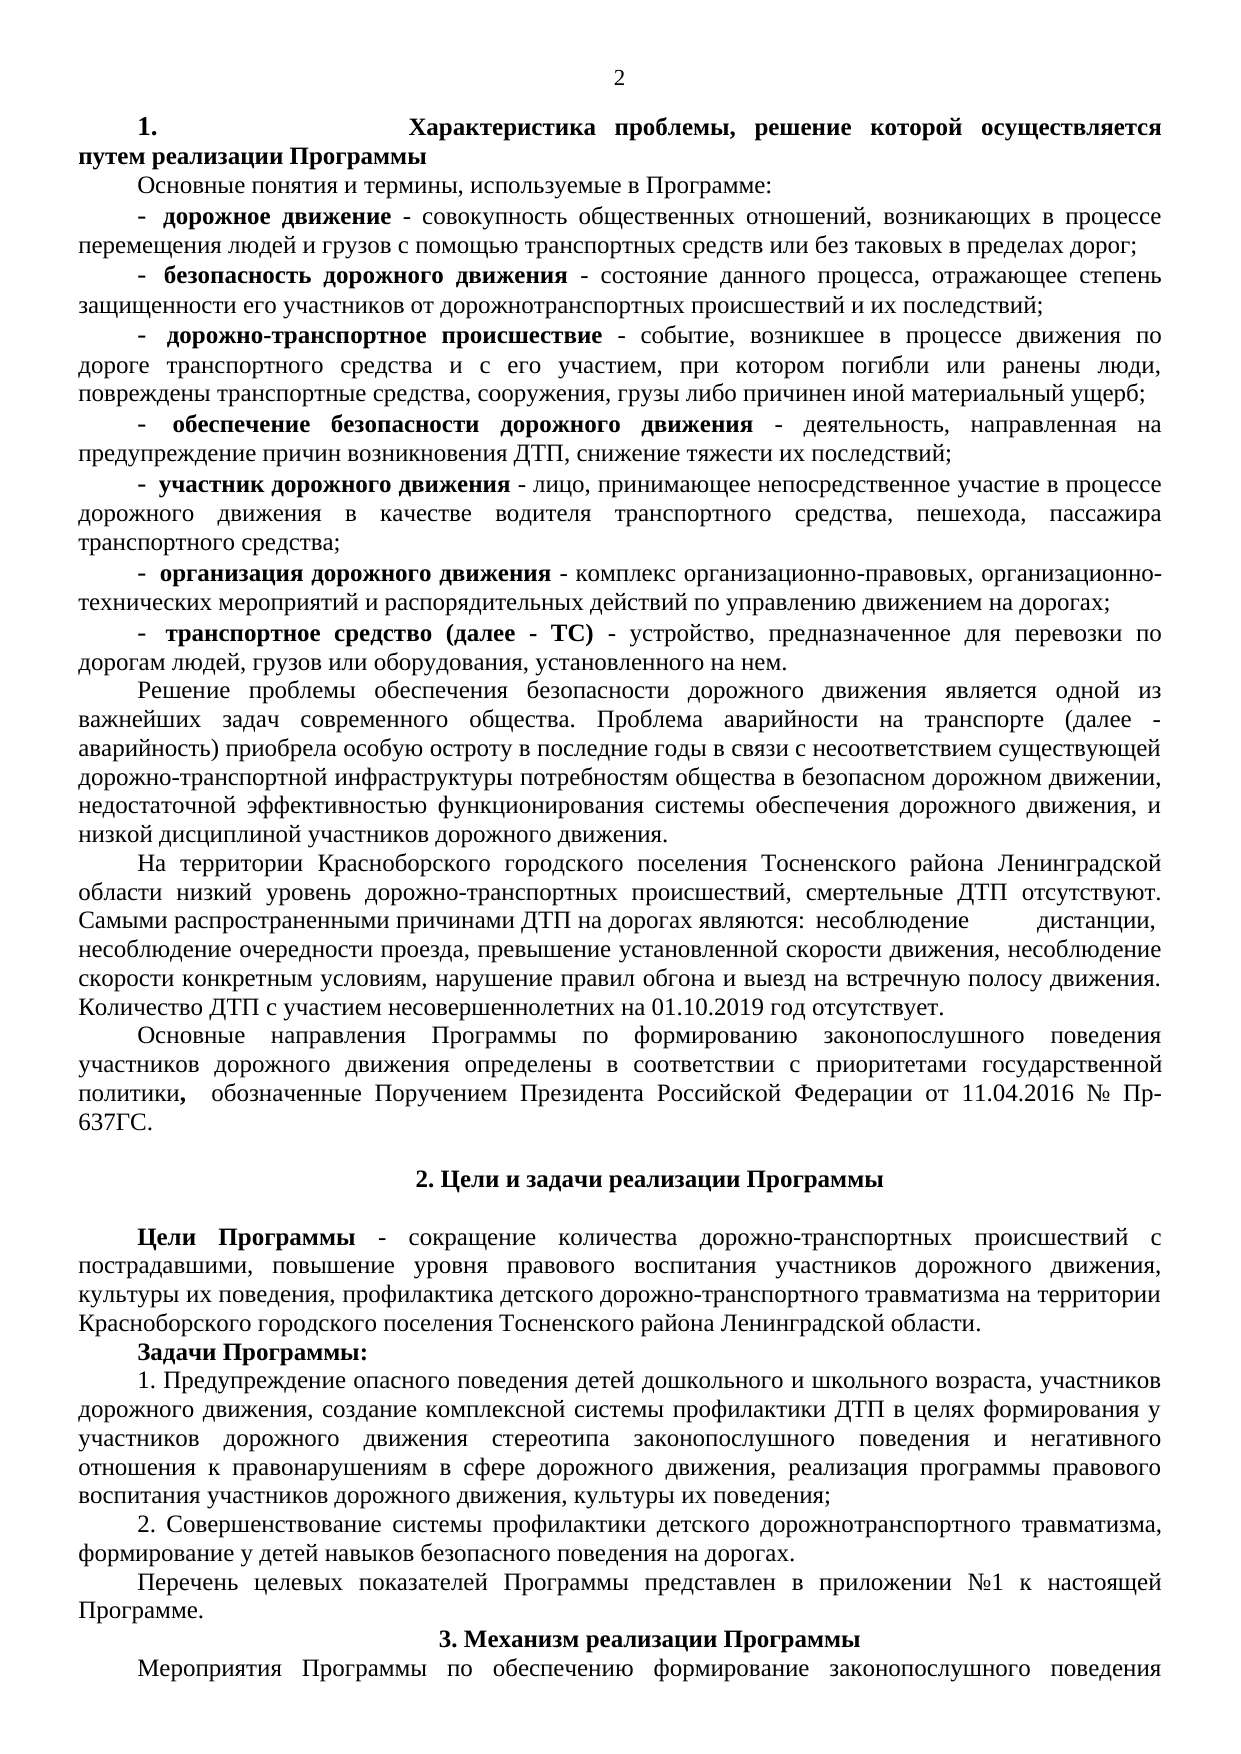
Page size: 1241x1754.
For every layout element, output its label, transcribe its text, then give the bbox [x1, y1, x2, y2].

text Задачи Программы: [78, 1337, 1162, 1366]
text Решение проблемы обеспечения безопасности дорожного движения является одной из важнейших задач современного общества. Проблема аварийности на транспорте (далее - аварийность) приобрела особую остроту в последние годы в связи с несоответствием существующей дорожно-транспортной инфраструктуры потребностям общества в безопасном дорожном движении, недостаточной эффективностью функционирования системы обеспечения дорожного движения, и низкой дисциплиной участников дорожного движения. [78, 676, 1162, 848]
list дорожно-транспортное происшествие - событие, возникшее в процессе движения по дороге транспортного средства и с его участием, при котором погибли или ранены люди, повреждены транспортные средства, сооружения, грузы либо причинен иной материальный ущерб; [78, 318, 1162, 407]
list Характеристика проблемы, решение которой осуществляется путем реализации Программы [78, 110, 1162, 170]
text Основные направления Программы по формированию законопослушного поведения участников дорожного движения определены в соответствии с приоритетами государственной политики, обозначенные Поручением Президента Российской Федерации от 11.04.2016 № Пр-637ГС. [78, 1021, 1162, 1136]
list организация дорожного движения - комплекс организационно-правовых, организационно-технических мероприятий и распорядительных действий по управлению движением на дорогах; [78, 556, 1162, 616]
text Перечень целевых показателей Программы представлен в приложении №1 к настоящей Программе. [78, 1567, 1162, 1624]
text Основные понятия и термины, используемые в Программе: [78, 170, 1162, 199]
text 2. Совершенствование системы профилактики детского дорожнотранспортного травматизма, формирование у детей навыков безопасного поведения на дорогах. [78, 1509, 1162, 1567]
text На территории Красноборского городского поселения Тосненского района Ленинградской области низкий уровень дорожно-транспортных происшествий, смертельные ДТП отсутствуют. Самыми распространенными причинами ДТП на дорогах являются: несоблюдение дистанции, несоблюдение очередности проезда, превышение установленной скорости движения, несоблюдение скорости конкретным условиям, нарушение правил обгона и выезд на встречную полосу движения. Количество ДТП с участием несовершеннолетних на 01.10.2019 год отсутствует. [78, 848, 1162, 1021]
text 2. Цели и задачи реализации Программы [78, 1164, 1162, 1193]
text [78, 1653, 1162, 1682]
list безопасность дорожного движения - состояние данного процесса, отражающее степень защищенности его участников от дорожнотранспортных происшествий и их последствий; [78, 259, 1162, 318]
list транспортное средство (далее - ТС) - устройство, предназначенное для перевозки по дорогам людей, грузов или оборудования, установленного на нем. [78, 616, 1162, 676]
list участник дорожного движения - лицо, принимающее непосредственное участие в процессе дорожного движения в качестве водителя транспортного средства, пешехода, пассажира транспортного средства; [78, 467, 1162, 556]
list обеспечение безопасности дорожного движения - деятельность, направленная на предупреждение причин возникновения ДТП, снижение тяжести их последствий; [78, 407, 1162, 467]
text 1. Предупреждение опасного поведения детей дошкольного и школьного возраста, участников дорожного движения, создание комплексной системы профилактики ДТП в целях формирования у участников дорожного движения стереотипа законопослушного поведения и негативного отношения к правонарушениям в сфере дорожного движения, реализация программы правового воспитания участников дорожного движения, культуры их поведения; [78, 1366, 1162, 1509]
list дорожное движение - совокупность общественных отношений, возникающих в процессе перемещения людей и грузов с помощью транспортных средств или без таковых в пределах дорог; [78, 199, 1162, 259]
text Цели Программы - сокращение количества дорожно-транспортных происшествий с пострадавшими, повышение уровня правового воспитания участников дорожного движения, культуры их поведения, профилактика детского дорожно-транспортного травматизма на территории Красноборского городского поселения Тосненского района Ленинградской области. [78, 1222, 1162, 1337]
text 3. Механизм реализации Программы [78, 1624, 1162, 1653]
